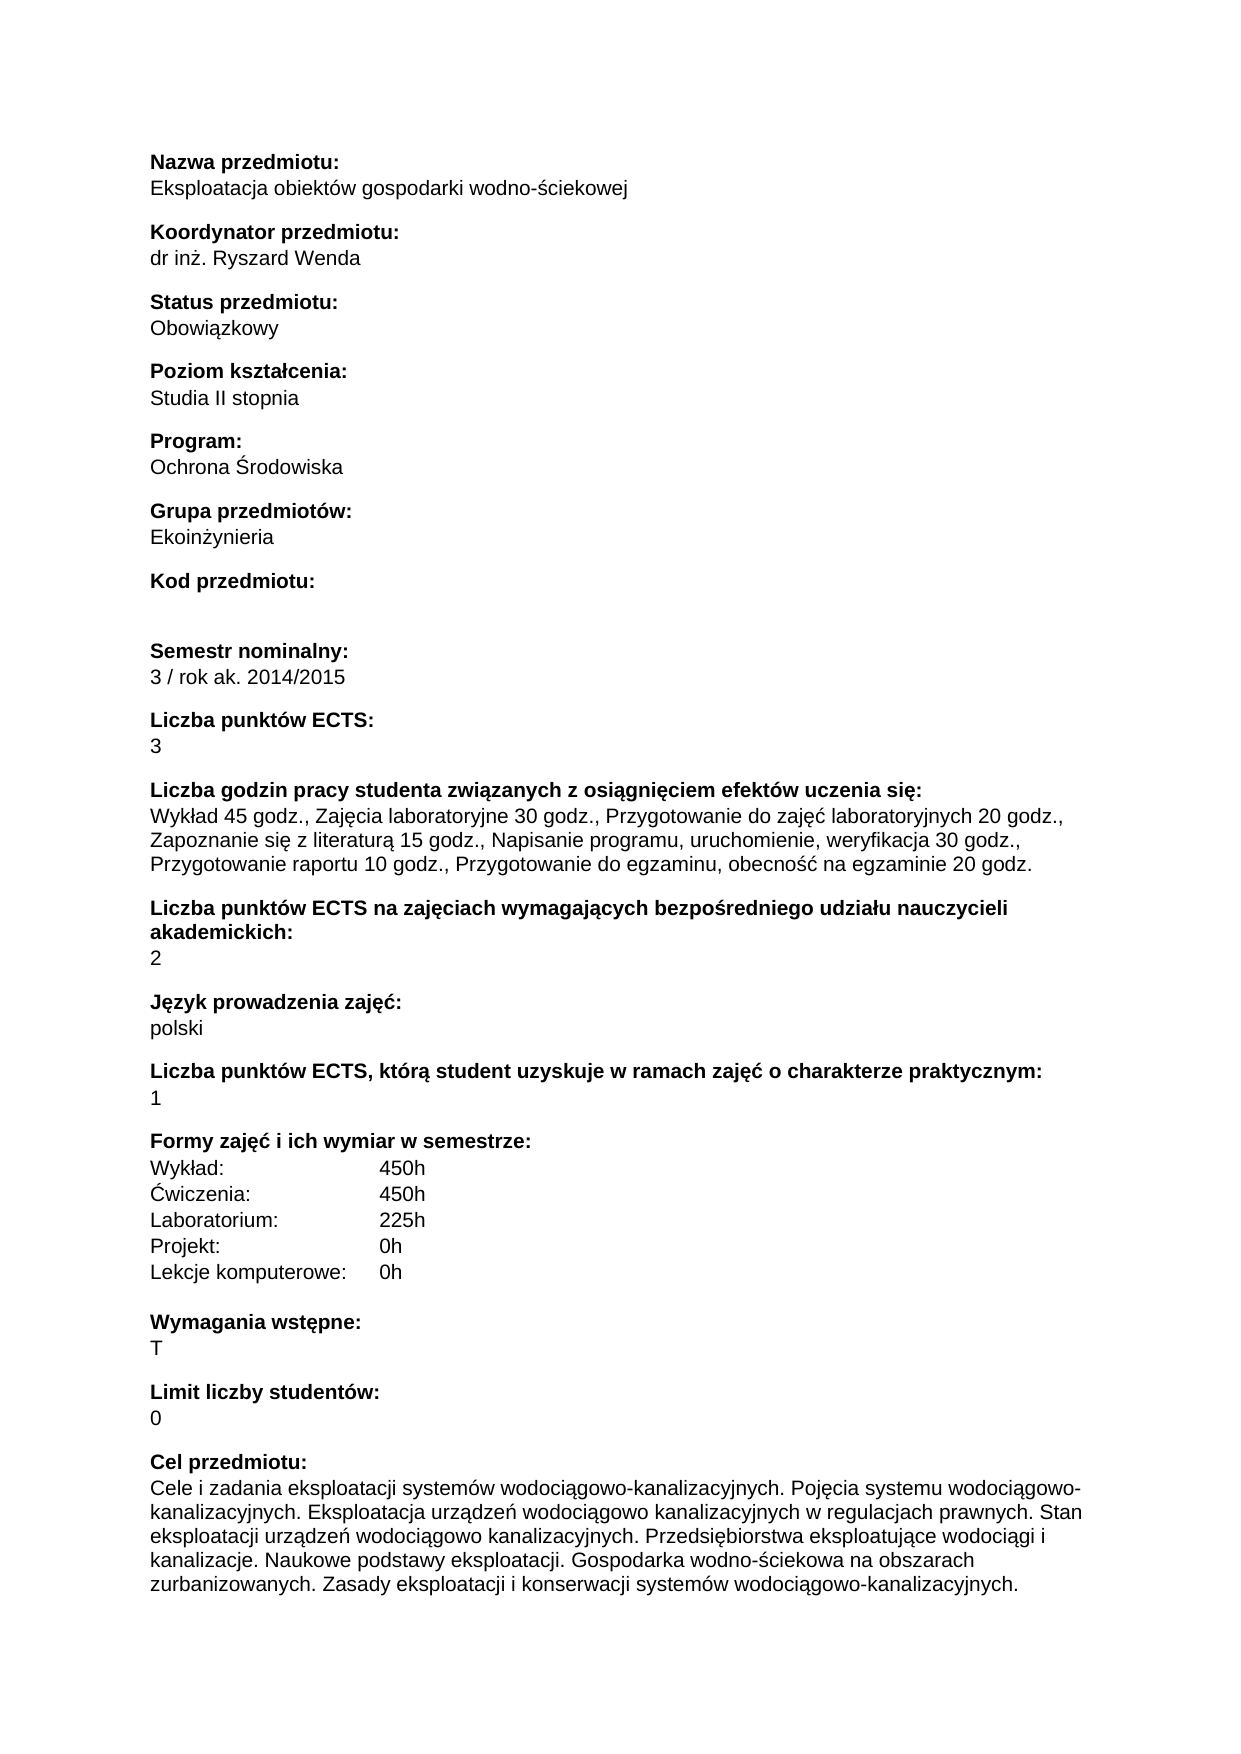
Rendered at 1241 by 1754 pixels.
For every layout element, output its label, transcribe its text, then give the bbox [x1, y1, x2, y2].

table_cell 225h [369, 1206, 597, 1232]
table_cell Lekcje komputerowe: [140, 1260, 367, 1284]
table_cell 0h [369, 1258, 597, 1284]
text Nazwa przedmiotu: [150, 150, 1090, 174]
text 3 [150, 734, 1090, 758]
text Koordynator przedmiotu: [150, 220, 1090, 244]
table_cell 450h [369, 1180, 597, 1206]
text polski [150, 1016, 1090, 1039]
table_cell 0h [369, 1232, 597, 1258]
text Program: [150, 429, 1090, 453]
text Kod przedmiotu: [150, 569, 1090, 593]
text 0 [150, 1406, 1090, 1430]
text Liczba punktów ECTS: [150, 708, 1090, 732]
text Grupa przedmiotów: [150, 499, 1090, 523]
table_cell Projekt: [140, 1234, 367, 1258]
table_header 450h [369, 1156, 597, 1180]
text Liczba punktów ECTS, którą student uzyskuje w ramach zajęć o charakterze praktycznym: [150, 1059, 1090, 1083]
text 1 [150, 1085, 1090, 1109]
text Ochrona Środowiska [150, 455, 1090, 479]
text Liczba punktów ECTS na zajęciach wymagających bezpośredniego udziału nauczycieli akademickich: [150, 896, 1090, 944]
text Poziom kształcenia: [150, 359, 1090, 383]
text Ekoinżynieria [150, 525, 1090, 549]
table_header Wykład: [140, 1156, 367, 1180]
text Status przedmiotu: [150, 289, 1090, 313]
text Cel przedmiotu: [150, 1449, 1090, 1473]
text T [150, 1336, 1090, 1360]
text Wymagania wstępne: [150, 1310, 1090, 1334]
text 2 [150, 946, 1090, 970]
table_cell Laboratorium: [140, 1208, 367, 1232]
text Wykład 45 godz., Zajęcia laboratoryjne 30 godz., Przygotowanie do zajęć laboratoryjnych 20 godz., Zapoznanie się z literaturą 15 godz., Napisanie programu, uruchomienie, weryfikacja 30 godz., Przygotowanie raportu 10 godz., Przygotowanie do egzaminu, obecność na egzaminie 20 godz. [150, 804, 1090, 876]
text Język prowadzenia zajęć: [150, 989, 1090, 1013]
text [150, 1476, 1090, 1595]
text Eksploatacja obiektów gospodarki wodno-ściekowej [150, 176, 1090, 200]
table_cell Ćwiczenia: [140, 1182, 367, 1206]
text Semestr nominalny: [150, 638, 1090, 662]
text 3 / rok ak. 2014/2015 [150, 664, 1090, 688]
text Limit liczby studentów: [150, 1380, 1090, 1404]
text Formy zajęć i ich wymiar w semestrze: [150, 1129, 1090, 1153]
text Studia II stopnia [150, 385, 1090, 409]
text Liczba godzin pracy studenta związanych z osiągnięciem efektów uczenia się: [150, 778, 1090, 802]
text dr inż. Ryszard Wenda [150, 246, 1090, 270]
text Obowiązkowy [150, 316, 1090, 339]
